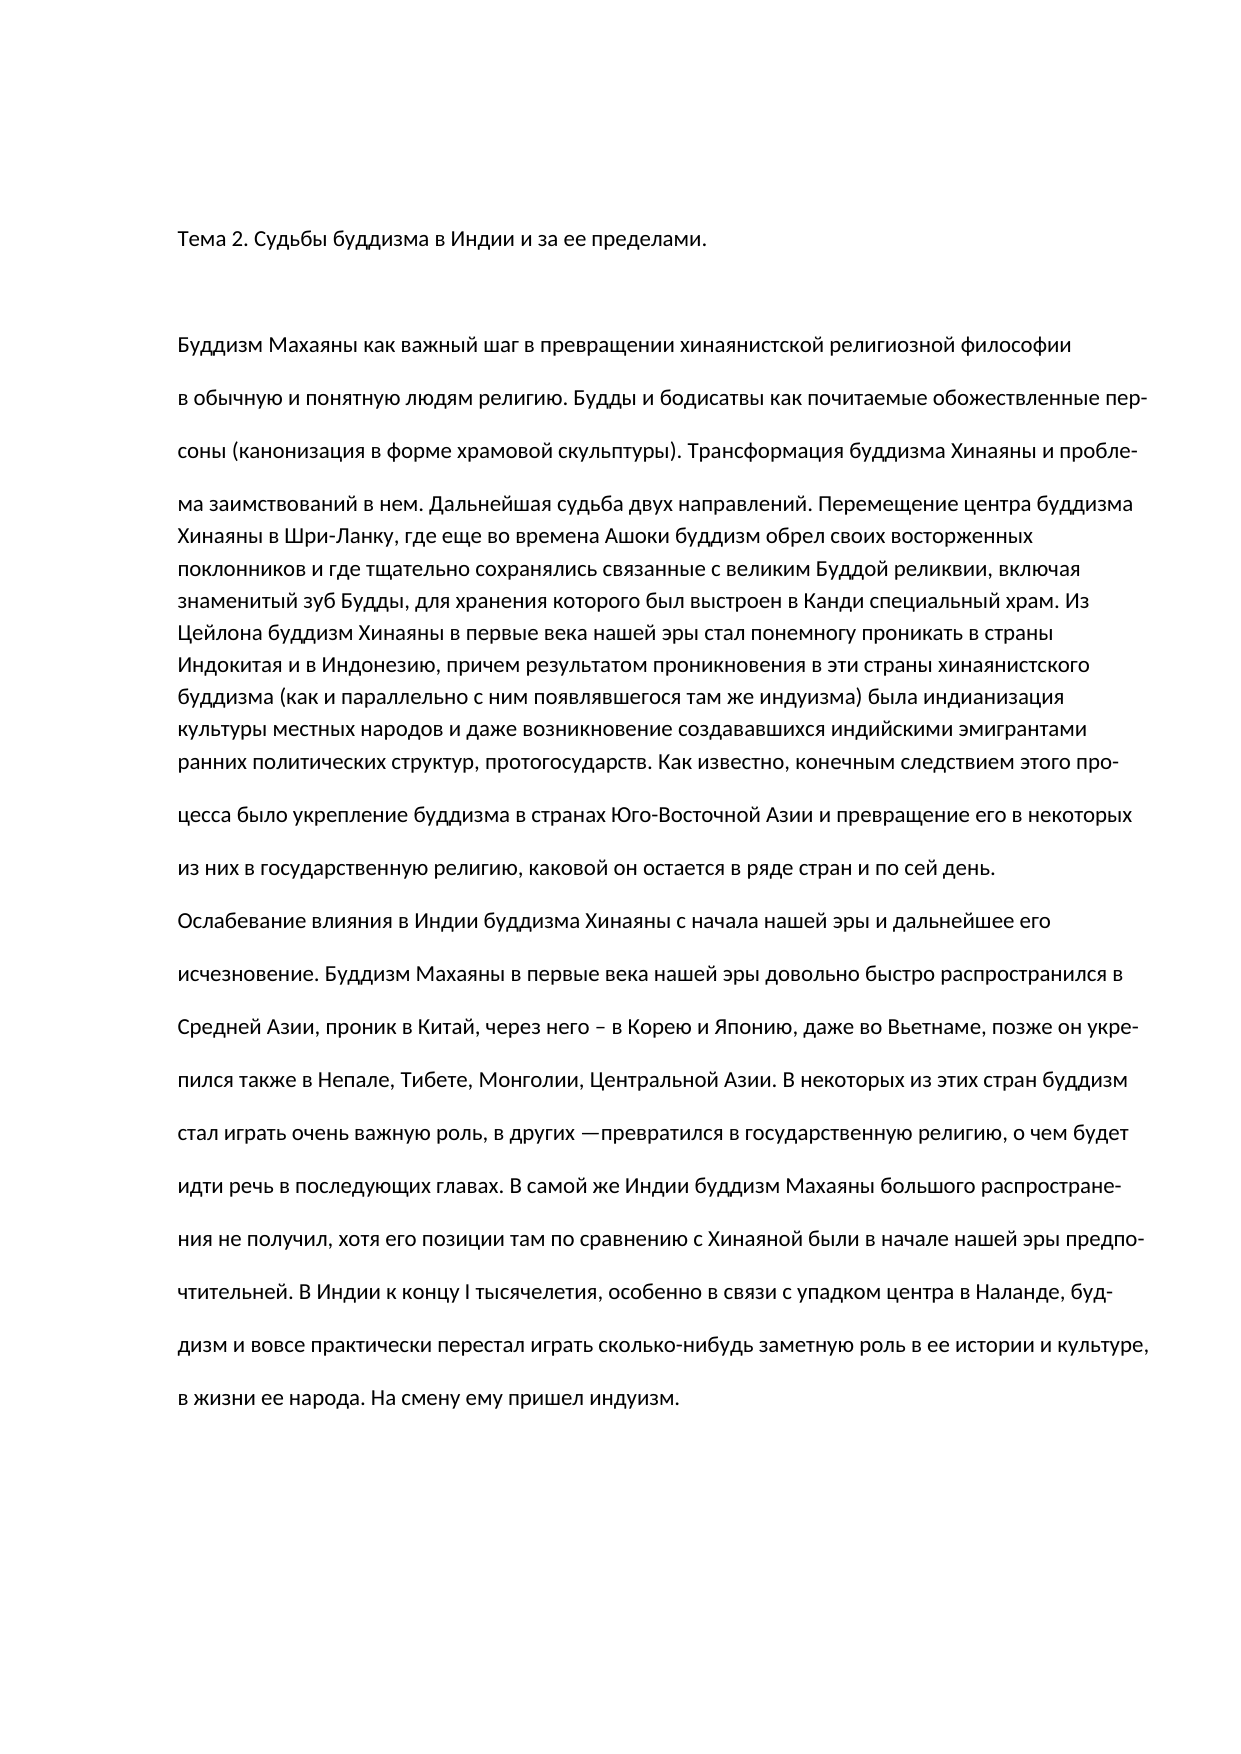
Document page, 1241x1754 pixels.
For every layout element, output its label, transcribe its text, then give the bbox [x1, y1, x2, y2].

text исчезновение. Буддизм Махаяны в первые века нашей эры довольно быстро распространился в [177, 959, 1152, 987]
text пился также в Непале, Тибете, Монголии, Центральной Азии. В некоторых из этих стран буддизм [177, 1065, 1152, 1093]
text Буддизм Махаяны как важный шаг в превращении хинаянистской религиозной философии [177, 330, 1152, 358]
text чтительней. В Индии к концу I тысячелетия, особенно в связи с упадком центра в Наланде, буд- [177, 1277, 1152, 1305]
text Средней Азии, проник в Китай, через него – в Корею и Японию, даже во Вьетнаме, позже он укре- [177, 1012, 1152, 1040]
text Ослабевание влияния в Индии буддизма Хинаяны с начала нашей эры и дальнейшее его [177, 906, 1152, 934]
text дизм и вовсе практически перестал играть сколько-нибудь заметную роль в ее истории и культуре, [177, 1330, 1152, 1358]
text в жизни ее народа. На смену ему пришел индуизм. [177, 1383, 1152, 1411]
text из них в государственную религию, каковой он остается в ряде стран и по сей день. [177, 853, 1152, 881]
text Тема 2. Судьбы буддизма в Индии и за ее пределами. [177, 224, 1152, 252]
text идти речь в последующих главах. В самой же Индии буддизм Махаяны большого распростране- [177, 1171, 1152, 1199]
text в обычную и понятную людям религию. Будды и бодисатвы как почитаемые обожествленные пер- [177, 383, 1152, 411]
text ния не получил, хотя его позиции там по сравнению с Хинаяной были в начале нашей эры предпо- [177, 1224, 1152, 1252]
text соны (канонизация в форме храмовой скульптуры). Трансформация буддизма Хинаяны и пробле- [177, 436, 1152, 464]
text стал играть очень важную роль, в других —превратился в государственную религию, о чем будет [177, 1118, 1152, 1146]
text ма заимствований в нем. Дальнейшая судьба двух направлений. Перемещение центра буддизма Хинаяны в Шри-Ланку, где еще во времена Ашоки буддизм обрел своих восторженных поклонников и где тщательно сохранялись связанные с великим Буддой реликвии, включая знаменитый зуб Будды, для хранения которого был выстроен в Канди специальный храм. Из Цейлона буддизм Хинаяны в первые века нашей эры стал понемногу проникать в страны Индокитая и в Индонезию, причем результатом проникновения в эти страны хинаянистского буддизма (как и параллельно с ним появлявшегося там же индуизма) была индианизация культуры местных народов и даже возникновение создававшихся индийскими эмигрантами ранних политических структур, протогосударств. Как известно, конечным следствием этого про- [177, 489, 1152, 775]
text цесса было укрепление буддизма в странах Юго-Восточной Азии и превращение его в некоторых [177, 800, 1152, 828]
